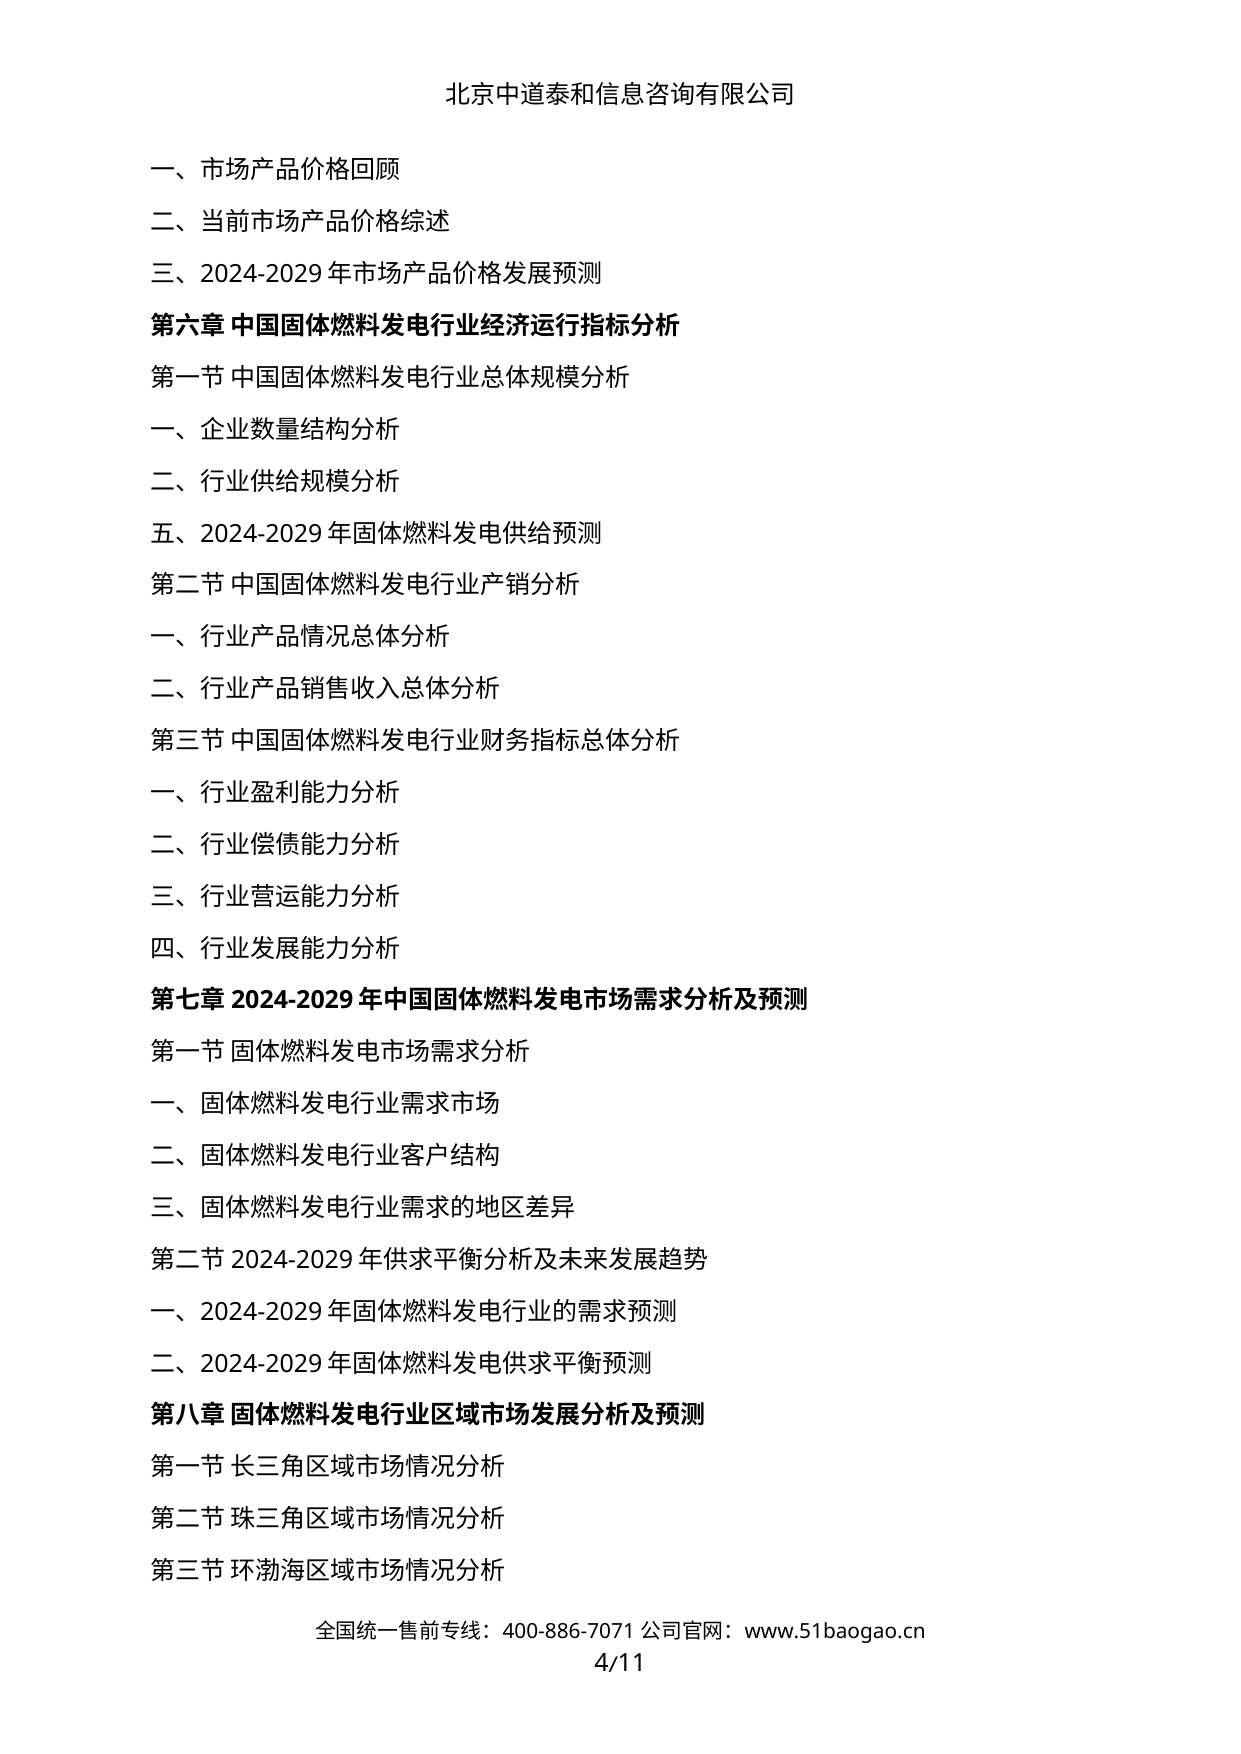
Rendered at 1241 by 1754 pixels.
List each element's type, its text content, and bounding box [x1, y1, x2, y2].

text 二、行业偿债能力分析 [150, 824, 1090, 861]
text 一、行业盈利能力分析 [150, 772, 1090, 809]
text 第六章 中国固体燃料发电行业经济运行指标分析 [150, 306, 1090, 342]
text 第三节 中国固体燃料发电行业财务指标总体分析 [150, 721, 1090, 757]
text 二、固体燃料发电行业客户结构 [150, 1136, 1090, 1172]
text 第二节 珠三角区域市场情况分析 [150, 1499, 1090, 1535]
text 第一节 中国固体燃料发电行业总体规模分析 [150, 357, 1090, 394]
text 第三节 环渤海区域市场情况分析 [150, 1551, 1090, 1587]
text 第二节 中国固体燃料发电行业产销分析 [150, 565, 1090, 601]
text 一、行业产品情况总体分析 [150, 617, 1090, 653]
text 三、固体燃料发电行业需求的地区差异 [150, 1187, 1090, 1224]
text 二、行业供给规模分析 [150, 461, 1090, 497]
text 第一节 长三角区域市场情况分析 [150, 1447, 1090, 1483]
text 五、2024-2029年固体燃料发电供给预测 [150, 513, 1090, 549]
text 一、市场产品价格回顾 [150, 150, 1090, 186]
text 第八章 固体燃料发电行业区域市场发展分析及预测 [150, 1395, 1090, 1431]
text 第二节 2024-2029年供求平衡分析及未来发展趋势 [150, 1239, 1090, 1276]
text 二、行业产品销售收入总体分析 [150, 669, 1090, 705]
text 四、行业发展能力分析 [150, 928, 1090, 964]
text 一、固体燃料发电行业需求市场 [150, 1084, 1090, 1120]
text 三、2024-2029年市场产品价格发展预测 [150, 254, 1090, 290]
text 一、企业数量结构分析 [150, 409, 1090, 446]
text 二、当前市场产品价格综述 [150, 202, 1090, 238]
text 二、2024-2029年固体燃料发电供求平衡预测 [150, 1343, 1090, 1379]
text 一、2024-2029年固体燃料发电行业的需求预测 [150, 1291, 1090, 1327]
text 第七章 2024-2029年中国固体燃料发电市场需求分析及预测 [150, 980, 1090, 1016]
text 第一节 固体燃料发电市场需求分析 [150, 1032, 1090, 1068]
text 三、行业营运能力分析 [150, 876, 1090, 912]
